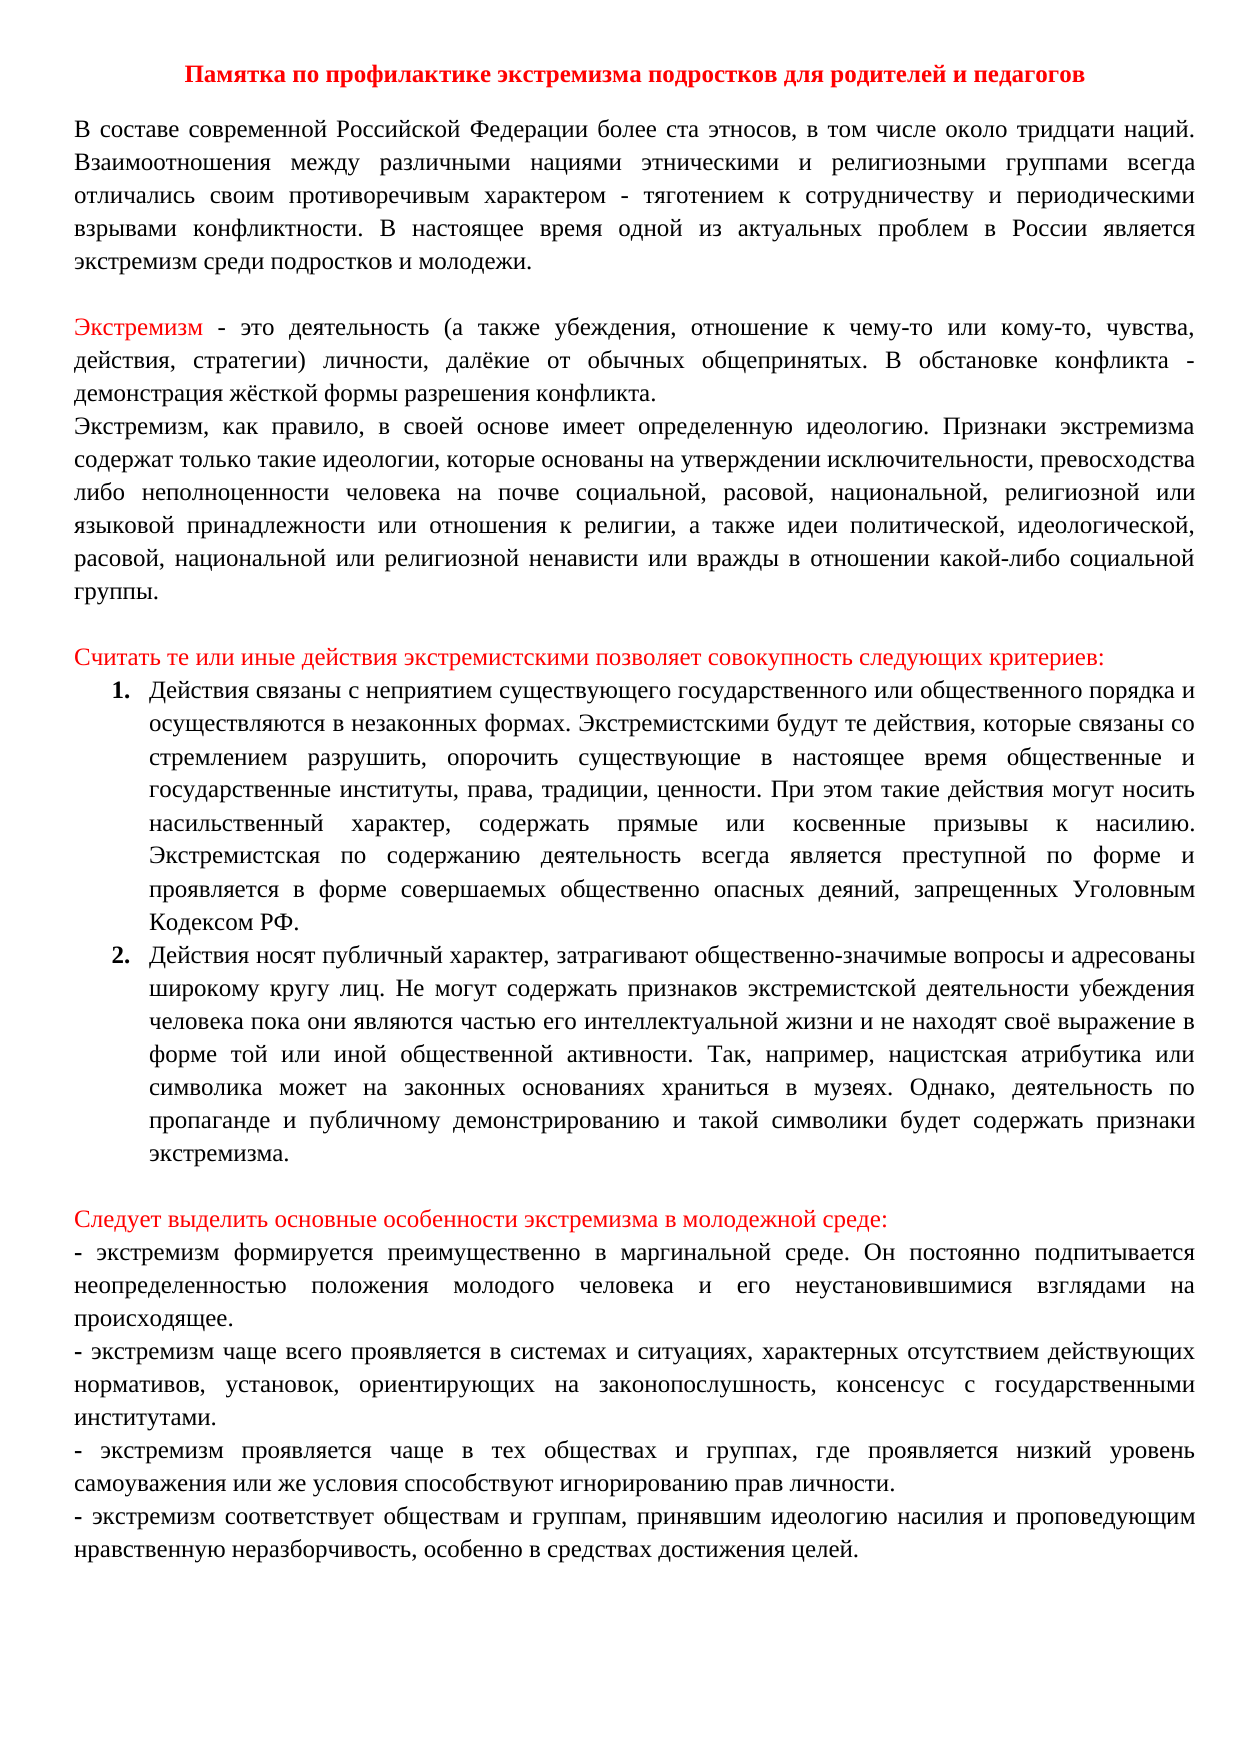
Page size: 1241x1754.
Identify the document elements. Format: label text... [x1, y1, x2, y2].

text - экстремизм проявляется чаще в тех обществах и группах, где проявляется низкий уровень самоуважения или же условия способствуют игнорированию прав личности. [74, 1435, 1196, 1497]
list Действия носят публичный характер, затрагивают общественно-значимые вопросы и адресованы широкому кругу лиц. Не могут содержать признаков экстремистской деятельности убеждения человека пока они являются частью его интеллектуальной жизни и не находят своё выражение в форме той или иной общественной активности. Так, например, нацистская атрибутика или символика может на законных основаниях храниться в музеях. Однако, деятельность по пропаганде и публичному демонстрированию и такой символики будет содержать признаки экстремизма. [111, 940, 1196, 1167]
text - экстремизм формируется преимущественно в маргинальной среде. Он постоянно подпитывается неопределенностью положения молодого человека и его неустановившимися взглядами на происходящее. [74, 1237, 1196, 1332]
text Следует выделить основные особенности экстремизма в молодежной среде: [74, 1204, 1196, 1233]
list Действия связаны с неприятием существующего государственного или общественного порядка и осуществляются в незаконных формах. Экстремистскими будут те действия, которые связаны со стремлением разрушить, опорочить существующие в настоящее время общественные и государственные институты, права, традиции, ценности. При этом такие действия могут носить насильственный характер, содержать прямые или косвенные призывы к насилию. Экстремистская по содержанию деятельность всегда является преступной по форме и проявляется в форме совершаемых общественно опасных деяний, запрещенных Уголовным Кодексом РФ. [111, 676, 1196, 935]
text Считать те или иные действия экстремистскими позволяет совокупность следующих критериев: [74, 642, 1196, 671]
text Памятка по профилактике экстремизма подростков для родителей и педагогов [74, 59, 1196, 88]
text - экстремизм чаще всего проявляется в системах и ситуациях, характерных отсутствием действующих нормативов, установок, ориентирующих на законопослушность, консенсус с государственными институтами. [74, 1336, 1196, 1431]
text Экстремизм - это деятельность (а также убеждения, отношение к чему-то или кому-то, чувства, действия, стратегии) личности, далёкие от обычных общепринятых. В обстановке конфликта - демонстрация жёсткой формы разрешения конфликта. [74, 312, 1196, 407]
text - экстремизм соответствует обществам и группам, принявшим идеологию насилия и проповедующим нравственную неразборчивость, особенно в средствах достижения целей. [74, 1501, 1196, 1563]
text Экстремизм, как правило, в своей основе имеет определенную идеологию. Признаки экстремизма содержат только такие идеологии, которые основаны на утверждении исключительности, превосходства либо неполноценности человека на почве социальной, расовой, национальной, религиозной или языковой принадлежности или отношения к религии, а также идеи политической, идеологической, расовой, национальной или религиозной ненависти или вражды в отношении какой-либо социальной группы. [74, 411, 1196, 605]
text В составе современной Российской Федерации более ста этносов, в том числе около тридцати наций. Взаимоотношения между различными нациями этническими и религиозными группами всегда отличались своим противоречивым характером - тяготением к сотрудничеству и периодическими взрывами конфликтности. В настоящее время одной из актуальных проблем в России является экстремизм среди подростков и молодежи. [74, 114, 1196, 275]
